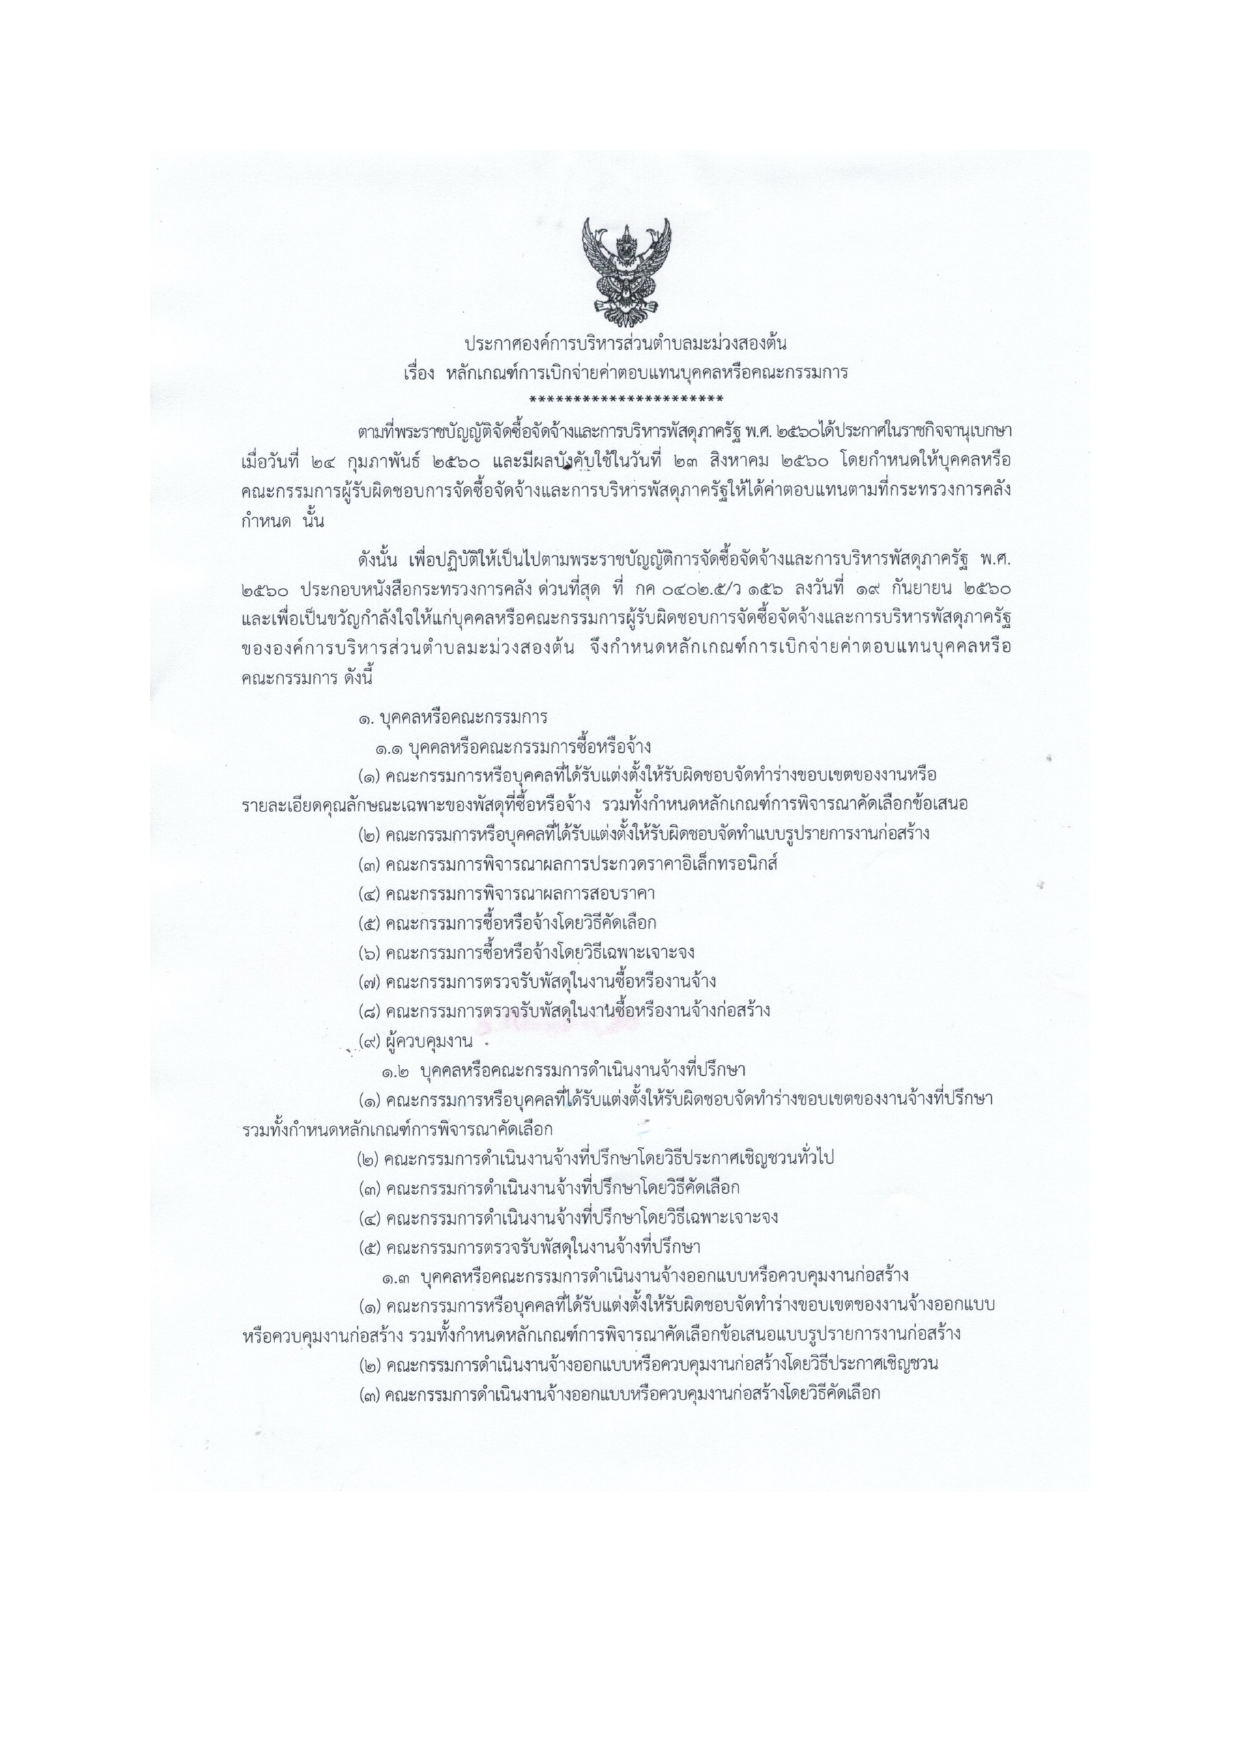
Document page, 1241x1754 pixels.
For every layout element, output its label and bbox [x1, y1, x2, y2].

picture [150, 150, 1091, 1492]
